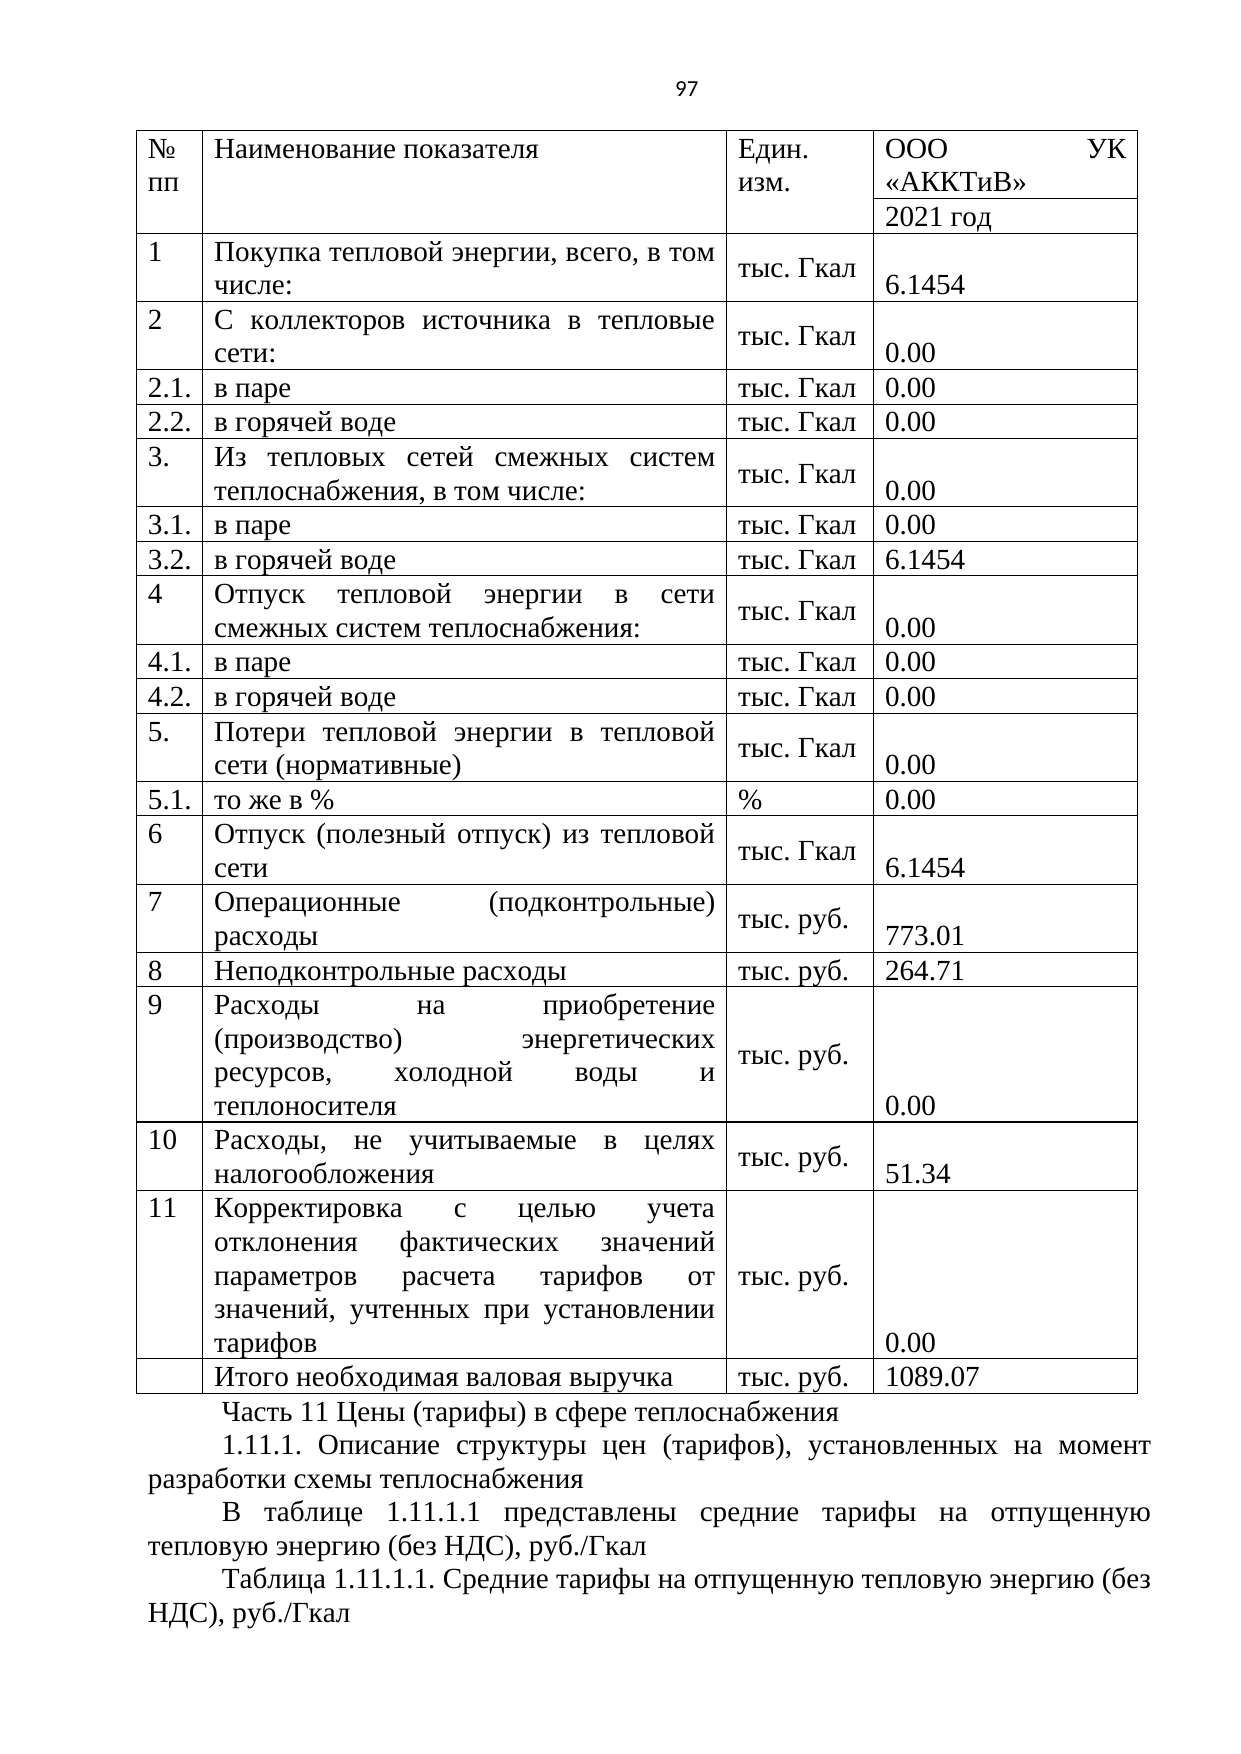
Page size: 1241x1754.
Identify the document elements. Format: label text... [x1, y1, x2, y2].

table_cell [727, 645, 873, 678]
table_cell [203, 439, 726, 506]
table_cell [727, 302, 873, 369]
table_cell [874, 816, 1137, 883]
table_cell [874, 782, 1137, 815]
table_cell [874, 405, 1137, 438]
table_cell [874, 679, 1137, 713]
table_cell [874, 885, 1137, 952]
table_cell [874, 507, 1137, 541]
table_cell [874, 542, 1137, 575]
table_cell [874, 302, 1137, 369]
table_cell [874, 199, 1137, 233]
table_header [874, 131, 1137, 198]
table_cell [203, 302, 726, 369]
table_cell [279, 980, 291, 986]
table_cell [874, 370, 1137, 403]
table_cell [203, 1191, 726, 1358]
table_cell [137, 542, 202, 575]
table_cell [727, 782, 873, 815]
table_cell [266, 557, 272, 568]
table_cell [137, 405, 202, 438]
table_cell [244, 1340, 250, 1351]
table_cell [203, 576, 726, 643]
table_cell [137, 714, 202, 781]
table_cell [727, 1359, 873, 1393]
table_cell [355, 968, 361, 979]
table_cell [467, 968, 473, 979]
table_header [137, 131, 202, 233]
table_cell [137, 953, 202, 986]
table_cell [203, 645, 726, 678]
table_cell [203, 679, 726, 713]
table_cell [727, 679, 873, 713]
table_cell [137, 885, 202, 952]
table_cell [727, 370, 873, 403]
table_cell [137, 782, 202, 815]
text 1.11.1. Описание структуры цен (тарифов), установленных на момент разработки схемы теплоснабжения [148, 1427, 1152, 1494]
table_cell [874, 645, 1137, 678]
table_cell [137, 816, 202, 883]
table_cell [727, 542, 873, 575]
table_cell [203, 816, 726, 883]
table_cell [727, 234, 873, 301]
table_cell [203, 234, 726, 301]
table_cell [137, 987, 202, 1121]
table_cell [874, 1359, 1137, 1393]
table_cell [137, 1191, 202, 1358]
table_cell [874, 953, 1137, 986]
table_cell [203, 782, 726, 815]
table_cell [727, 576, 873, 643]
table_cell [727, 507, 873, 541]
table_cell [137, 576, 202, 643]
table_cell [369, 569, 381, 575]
text Часть 11 Цены (тарифы) в сфере теплоснабжения [148, 1394, 1152, 1427]
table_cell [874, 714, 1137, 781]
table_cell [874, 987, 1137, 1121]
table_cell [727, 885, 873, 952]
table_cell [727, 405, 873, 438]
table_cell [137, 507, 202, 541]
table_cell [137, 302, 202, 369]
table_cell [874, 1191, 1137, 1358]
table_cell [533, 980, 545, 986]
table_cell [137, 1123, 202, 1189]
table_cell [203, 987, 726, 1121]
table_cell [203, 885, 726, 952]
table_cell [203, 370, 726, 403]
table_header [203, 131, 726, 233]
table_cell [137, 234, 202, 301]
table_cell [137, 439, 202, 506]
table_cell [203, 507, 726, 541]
text В таблице 1.11.1.1 представлены средние тарифы на отпущенную тепловую энергию (без НДС), руб./Гкал [148, 1494, 1152, 1562]
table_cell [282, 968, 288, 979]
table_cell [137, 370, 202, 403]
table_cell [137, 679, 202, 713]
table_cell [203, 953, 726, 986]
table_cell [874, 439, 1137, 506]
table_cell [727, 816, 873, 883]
text Таблица 1.11.1.1. Средние тарифы на отпущенную тепловую энергию (без НДС), руб./Гкал [148, 1562, 1152, 1629]
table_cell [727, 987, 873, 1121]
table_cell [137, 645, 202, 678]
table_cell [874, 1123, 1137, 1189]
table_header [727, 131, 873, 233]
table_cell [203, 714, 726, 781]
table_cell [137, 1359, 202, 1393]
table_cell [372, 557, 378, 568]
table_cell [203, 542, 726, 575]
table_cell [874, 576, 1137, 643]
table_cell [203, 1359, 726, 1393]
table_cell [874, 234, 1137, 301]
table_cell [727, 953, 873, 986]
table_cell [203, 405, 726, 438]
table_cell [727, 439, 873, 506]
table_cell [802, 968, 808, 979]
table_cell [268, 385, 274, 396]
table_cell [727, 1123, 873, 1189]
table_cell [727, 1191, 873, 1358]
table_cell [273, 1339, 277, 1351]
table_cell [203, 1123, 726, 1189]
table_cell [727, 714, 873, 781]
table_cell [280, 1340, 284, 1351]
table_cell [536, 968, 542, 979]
